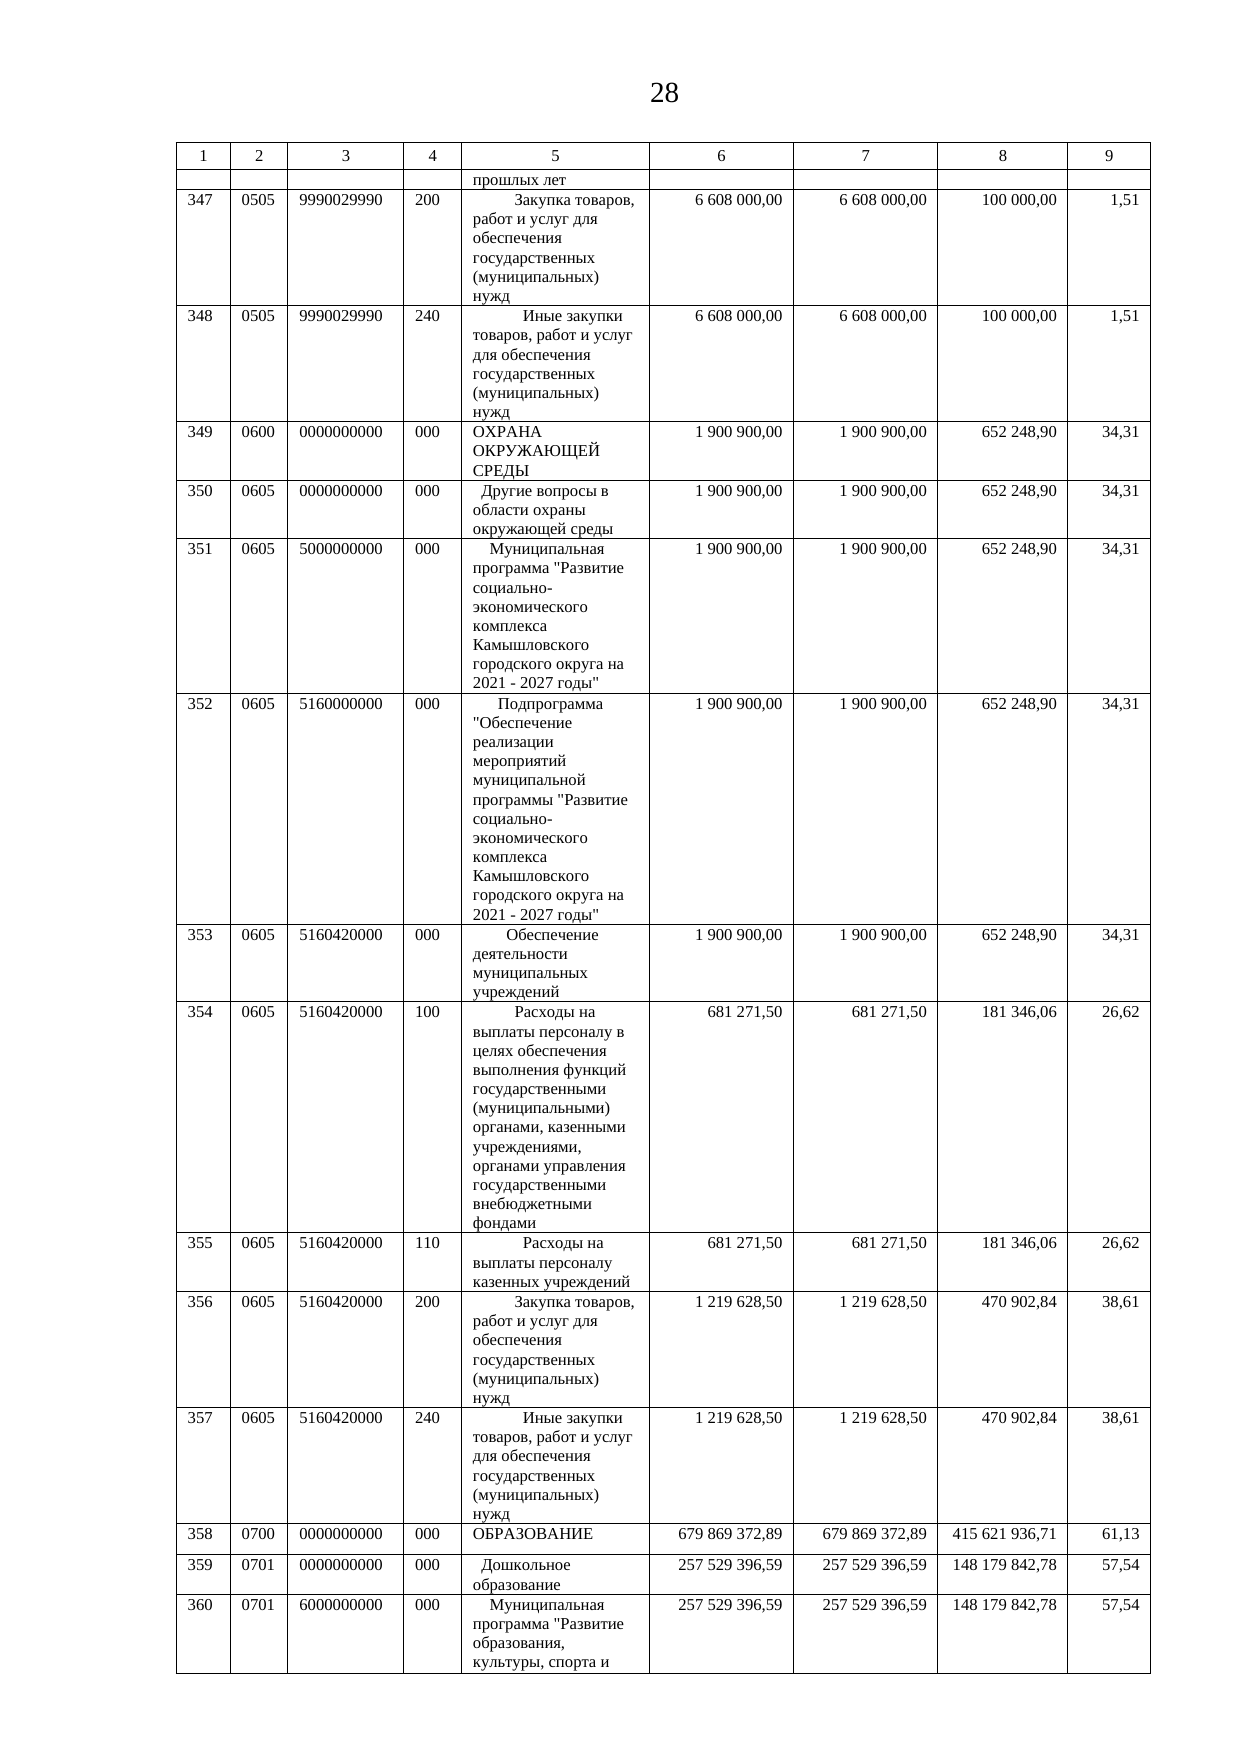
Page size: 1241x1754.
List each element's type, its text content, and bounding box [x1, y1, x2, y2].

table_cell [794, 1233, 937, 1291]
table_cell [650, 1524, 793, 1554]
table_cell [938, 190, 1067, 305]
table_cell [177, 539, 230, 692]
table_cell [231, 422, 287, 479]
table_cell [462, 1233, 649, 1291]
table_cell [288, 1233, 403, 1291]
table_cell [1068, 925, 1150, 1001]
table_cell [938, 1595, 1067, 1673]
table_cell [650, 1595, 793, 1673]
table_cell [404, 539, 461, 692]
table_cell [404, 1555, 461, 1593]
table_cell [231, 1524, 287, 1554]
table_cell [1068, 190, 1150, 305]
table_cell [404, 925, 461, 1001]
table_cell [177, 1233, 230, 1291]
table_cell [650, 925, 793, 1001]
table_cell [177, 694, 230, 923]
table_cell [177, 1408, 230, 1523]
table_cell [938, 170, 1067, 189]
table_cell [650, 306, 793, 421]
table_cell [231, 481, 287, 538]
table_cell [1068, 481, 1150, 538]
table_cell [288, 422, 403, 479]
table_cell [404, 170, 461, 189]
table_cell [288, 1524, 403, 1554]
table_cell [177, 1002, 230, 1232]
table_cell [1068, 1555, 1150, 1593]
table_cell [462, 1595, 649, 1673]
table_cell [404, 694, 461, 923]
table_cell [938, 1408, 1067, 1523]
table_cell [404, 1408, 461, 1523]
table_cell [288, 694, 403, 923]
table_header 6 [650, 143, 793, 169]
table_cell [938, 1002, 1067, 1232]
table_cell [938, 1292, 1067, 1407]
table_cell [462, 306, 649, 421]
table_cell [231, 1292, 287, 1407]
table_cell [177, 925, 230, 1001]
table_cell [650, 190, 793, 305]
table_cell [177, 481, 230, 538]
table_header 7 [794, 143, 937, 169]
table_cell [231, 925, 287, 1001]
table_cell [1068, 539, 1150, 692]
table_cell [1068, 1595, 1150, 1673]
table_header 2 [231, 143, 287, 169]
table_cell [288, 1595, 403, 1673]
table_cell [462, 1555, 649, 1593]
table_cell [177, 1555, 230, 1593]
table_header 8 [938, 143, 1067, 169]
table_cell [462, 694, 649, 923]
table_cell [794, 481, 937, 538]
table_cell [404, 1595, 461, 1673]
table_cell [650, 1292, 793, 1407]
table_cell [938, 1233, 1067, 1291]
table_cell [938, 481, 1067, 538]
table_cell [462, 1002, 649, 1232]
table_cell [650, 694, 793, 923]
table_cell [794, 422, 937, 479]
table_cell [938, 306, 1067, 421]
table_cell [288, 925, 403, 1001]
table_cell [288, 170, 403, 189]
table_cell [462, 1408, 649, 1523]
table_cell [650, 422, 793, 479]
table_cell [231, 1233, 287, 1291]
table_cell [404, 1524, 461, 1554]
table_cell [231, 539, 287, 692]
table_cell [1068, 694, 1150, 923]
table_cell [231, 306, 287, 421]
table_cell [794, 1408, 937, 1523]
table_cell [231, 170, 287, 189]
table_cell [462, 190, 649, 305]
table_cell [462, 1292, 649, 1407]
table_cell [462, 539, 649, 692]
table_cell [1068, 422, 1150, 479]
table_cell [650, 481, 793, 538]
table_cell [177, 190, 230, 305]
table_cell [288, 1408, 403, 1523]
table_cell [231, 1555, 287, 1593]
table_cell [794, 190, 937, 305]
table_header 1 [177, 143, 230, 169]
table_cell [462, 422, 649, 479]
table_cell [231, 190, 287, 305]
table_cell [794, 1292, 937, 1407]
table_header 4 [404, 143, 461, 169]
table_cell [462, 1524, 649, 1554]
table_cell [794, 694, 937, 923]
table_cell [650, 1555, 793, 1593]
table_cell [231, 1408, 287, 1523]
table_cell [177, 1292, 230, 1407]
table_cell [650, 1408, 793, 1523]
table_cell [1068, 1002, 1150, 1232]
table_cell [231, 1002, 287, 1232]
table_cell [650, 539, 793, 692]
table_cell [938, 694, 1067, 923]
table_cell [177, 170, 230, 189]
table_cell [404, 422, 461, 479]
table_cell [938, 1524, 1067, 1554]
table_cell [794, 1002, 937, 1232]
table_header 9 [1068, 143, 1150, 169]
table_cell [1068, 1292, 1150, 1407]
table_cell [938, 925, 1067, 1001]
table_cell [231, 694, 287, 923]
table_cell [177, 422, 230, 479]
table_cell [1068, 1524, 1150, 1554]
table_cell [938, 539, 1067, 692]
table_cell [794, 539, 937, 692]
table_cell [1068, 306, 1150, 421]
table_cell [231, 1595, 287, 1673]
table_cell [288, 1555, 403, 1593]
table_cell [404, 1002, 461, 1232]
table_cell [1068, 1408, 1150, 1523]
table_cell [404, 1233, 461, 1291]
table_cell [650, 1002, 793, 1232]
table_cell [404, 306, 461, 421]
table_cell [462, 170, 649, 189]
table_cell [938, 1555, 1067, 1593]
table_header 3 [288, 143, 403, 169]
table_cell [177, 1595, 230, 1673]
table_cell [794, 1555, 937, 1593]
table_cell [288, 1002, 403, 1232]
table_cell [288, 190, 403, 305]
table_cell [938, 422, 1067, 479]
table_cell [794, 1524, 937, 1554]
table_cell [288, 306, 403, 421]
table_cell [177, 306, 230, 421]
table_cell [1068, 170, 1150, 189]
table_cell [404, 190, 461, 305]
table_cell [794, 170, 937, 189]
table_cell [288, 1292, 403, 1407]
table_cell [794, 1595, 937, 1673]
table_header 5 [462, 143, 649, 169]
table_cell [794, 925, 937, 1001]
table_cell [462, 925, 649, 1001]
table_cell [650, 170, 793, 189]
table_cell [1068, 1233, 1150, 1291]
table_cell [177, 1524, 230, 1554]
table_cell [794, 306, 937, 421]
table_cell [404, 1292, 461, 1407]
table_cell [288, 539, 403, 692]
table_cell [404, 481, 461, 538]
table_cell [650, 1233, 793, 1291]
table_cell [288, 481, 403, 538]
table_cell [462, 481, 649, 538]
